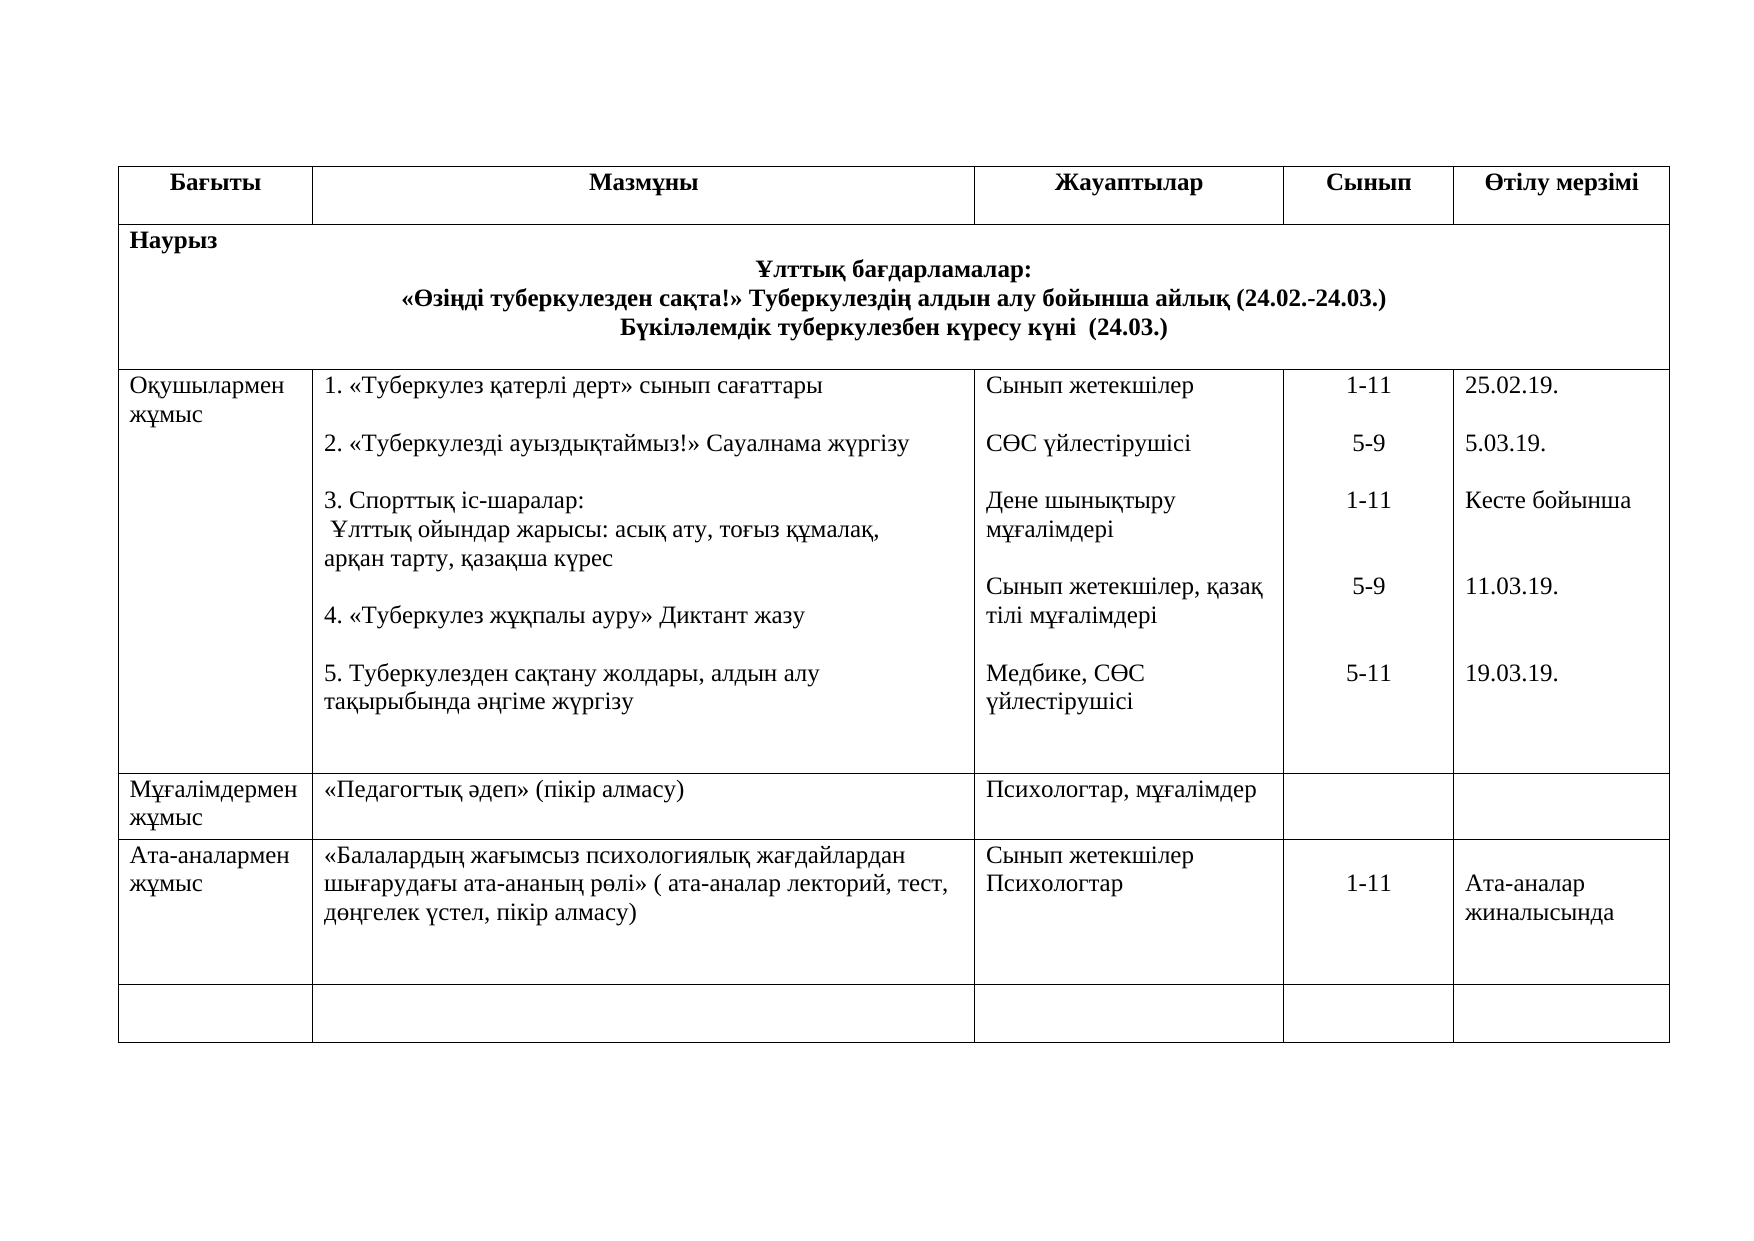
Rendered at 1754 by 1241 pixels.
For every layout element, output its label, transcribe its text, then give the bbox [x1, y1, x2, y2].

table_header Мазмұны [313, 167, 974, 224]
table_cell Ата-аналар жиналысында [1454, 840, 1669, 983]
table_cell Мұғалімдермен жұмыс [119, 774, 312, 839]
table_header Жауаптылар [975, 167, 1283, 224]
table_cell [119, 985, 312, 1042]
table_cell Наурыз Ұлттық бағдарламалар: «Өзіңді туберкулезден сақта!» Туберкулездің алдын алу бойынша айлық (24.02.-24.03.) Бүкіләлемдік туберкулезбен күресу күні (24.03.) [119, 225, 1669, 369]
table_cell [1454, 774, 1669, 839]
table_cell Оқушылармен жұмыс [119, 370, 312, 773]
table_cell «Педагогтық әдеп» (пікір алмасу) [313, 774, 974, 839]
table_cell Сынып жетекшілер СӨС үйлестірушісі Дене шынықтыру мұғалімдері Сынып жетекшілер, қазақ тілі мұғалімдері Медбике, СӨС үйлестірушісі [975, 370, 1283, 773]
table_cell Ата-аналармен жұмыс [119, 840, 312, 983]
table_cell [1284, 985, 1453, 1042]
table_header Сынып [1284, 167, 1453, 224]
table_cell [975, 985, 1283, 1042]
table_cell Психологтар, мұғалімдер [975, 774, 1283, 839]
table_cell [1454, 985, 1669, 1042]
table_cell Сынып жетекшілер Психологтар [975, 840, 1283, 983]
table_cell «Балалардың жағымсыз психологиялық жағдайлардан шығарудағы ата-ананың рөлі» ( ата-аналар лекторий, тест, дөңгелек үстел, пікір алмасу) [313, 840, 974, 983]
table_cell 1-11 [1284, 840, 1453, 983]
table_cell 1. «Туберкулез қатерлі дерт» сынып сағаттары 2. «Туберкулезді ауыздықтаймыз!» Сауалнама жүргізу 3. Спорттық іс-шаралар: Ұлттық ойындар жарысы: асық ату, тоғыз құмалақ, арқан тарту, қазақша күрес 4. «Туберкулез жұқпалы ауру» Диктант жазу 5. Туберкулезден сақтану жолдары, алдын алу тақырыбында әңгіме жүргізу [313, 370, 974, 773]
table_header Өтілу мерзімі [1454, 167, 1669, 224]
table_cell 1-11 5-9 1-11 5-9 5-11 [1284, 370, 1453, 773]
table_cell [313, 985, 974, 1042]
table_header Бағыты [119, 167, 312, 224]
table_cell 25.02.19. 5.03.19. Кесте бойынша 11.03.19. 19.03.19. [1454, 370, 1669, 773]
table_cell [1284, 774, 1453, 839]
